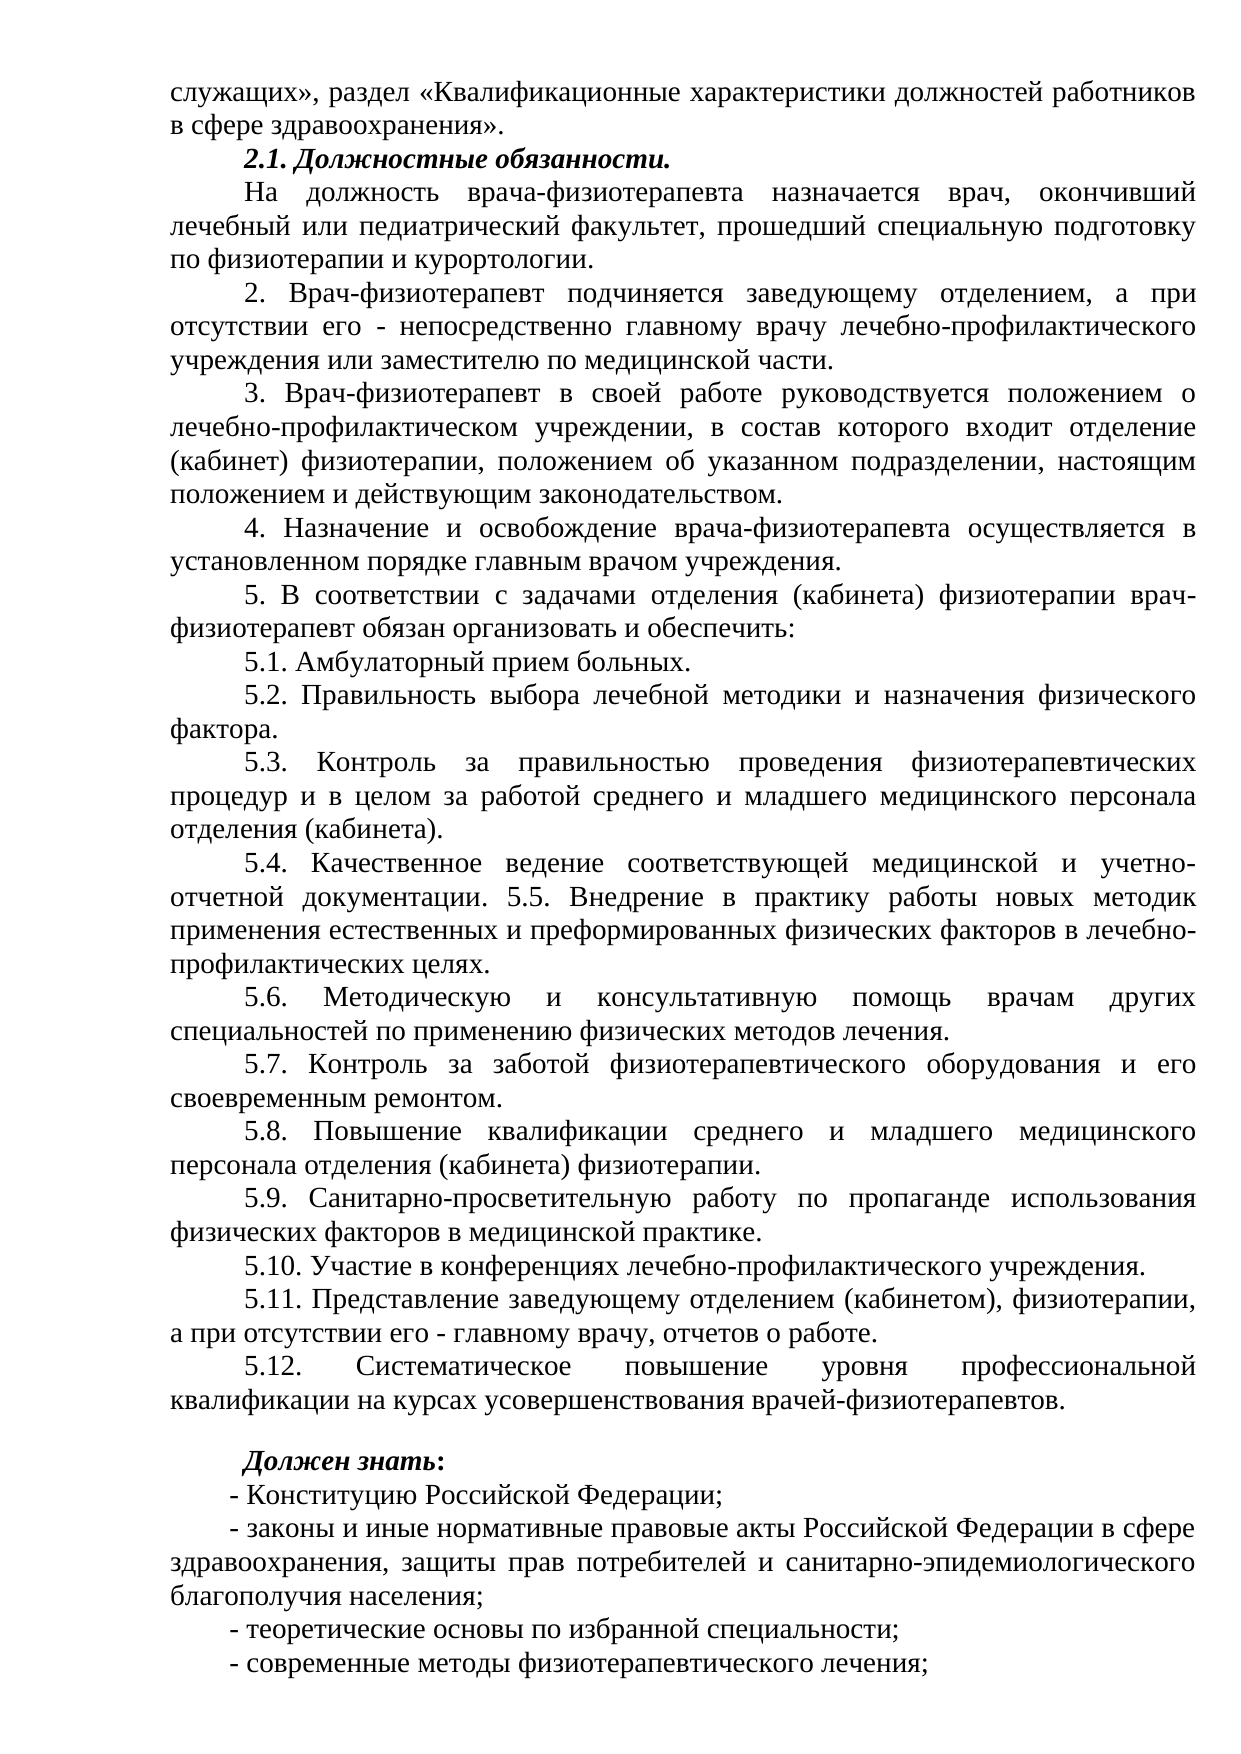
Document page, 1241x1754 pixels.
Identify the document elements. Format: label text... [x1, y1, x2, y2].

text 3. Врач-физиотерапевт в своей работе руководствуется положением о лечебно-профилактическом учреждении, в состав которого входит отделение (кабинет) физиотерапии, положением об указанном подразделении, настоящим положением и действующим законодательством. [170, 376, 1196, 510]
text Должен знать: [170, 1443, 1196, 1477]
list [170, 74, 1196, 141]
text 5.12. Систематическое повышение уровня профессиональной квалификации на курсах усовершенствования врачей-физиотерапевтов. [170, 1348, 1196, 1415]
text - теоретические основы по избранной специальности; [170, 1611, 1196, 1645]
text 5. В соответствии с задачами отделения (кабинета) физиотерапии врач-физиотерапевт обязан организовать и обеспечить: [170, 577, 1196, 644]
text 5.1. Амбулаторный прием больных. [170, 644, 1196, 677]
text 5.3. Контроль за правильностью проведения физиотерапевтических процедур и в целом за работой среднего и младшего медицинского персонала отделения (кабинета). [170, 744, 1196, 845]
text 2. Врач-физиотерапевт подчиняется заведующему отделением, а при отсутствии его - непосредственно главному врачу лечебно-профилактического учреждения или заместителю по медицинской части. [170, 275, 1196, 376]
text 5.6. Методическую и консультативную помощь врачам других специальностей по применению физических методов лечения. [170, 979, 1196, 1046]
text 5.9. Санитарно-просветительную работу по пропаганде использования физических факторов в медицинской практике. [170, 1181, 1196, 1248]
text - Конституцию Российской Федерации; [170, 1477, 1196, 1511]
text 5.2. Правильность выбора лечебной методики и назначения физического фактора. [170, 677, 1196, 744]
text 4. Назначение и освобождение врача-физиотерапевта осуществляется в установленном порядке главным врачом учреждения. [170, 510, 1196, 577]
text 5.10. Участие в конференциях лечебно-профилактического учреждения. [170, 1248, 1196, 1281]
text 5.4. Качественное ведение соответствующей медицинской и учетно-отчетной документации. 5.5. Внедрение в практику работы новых методик применения естественных и преформированных физических факторов в лечебно-профилактических целях. [170, 845, 1196, 979]
text - современные методы физиотерапевтического лечения; [170, 1645, 1196, 1678]
text 2.1. Должностные обязанности. [170, 141, 1196, 174]
text - законы и иные нормативные правовые акты Российской Федерации в сфере здравоохранения, защиты прав потребителей и санитарно-эпидемиологического благополучия населения; [170, 1511, 1196, 1611]
text На должность врача-физиотерапевта назначается врач, окончивший лечебный или педиатрический факультет, прошедший специальную подготовку по физиотерапии и курортологии. [170, 174, 1196, 275]
text 5.11. Представление заведующему отделением (кабинетом), физиотерапии, а при отсутствии его - главному врачу, отчетов о работе. [170, 1281, 1196, 1348]
text 5.8. Повышение квалификации среднего и младшего медицинского персонала отделения (кабинета) физиотерапии. [170, 1113, 1196, 1181]
text 5.7. Контроль за заботой физиотерапевтического оборудования и его своевременным ремонтом. [170, 1046, 1196, 1113]
